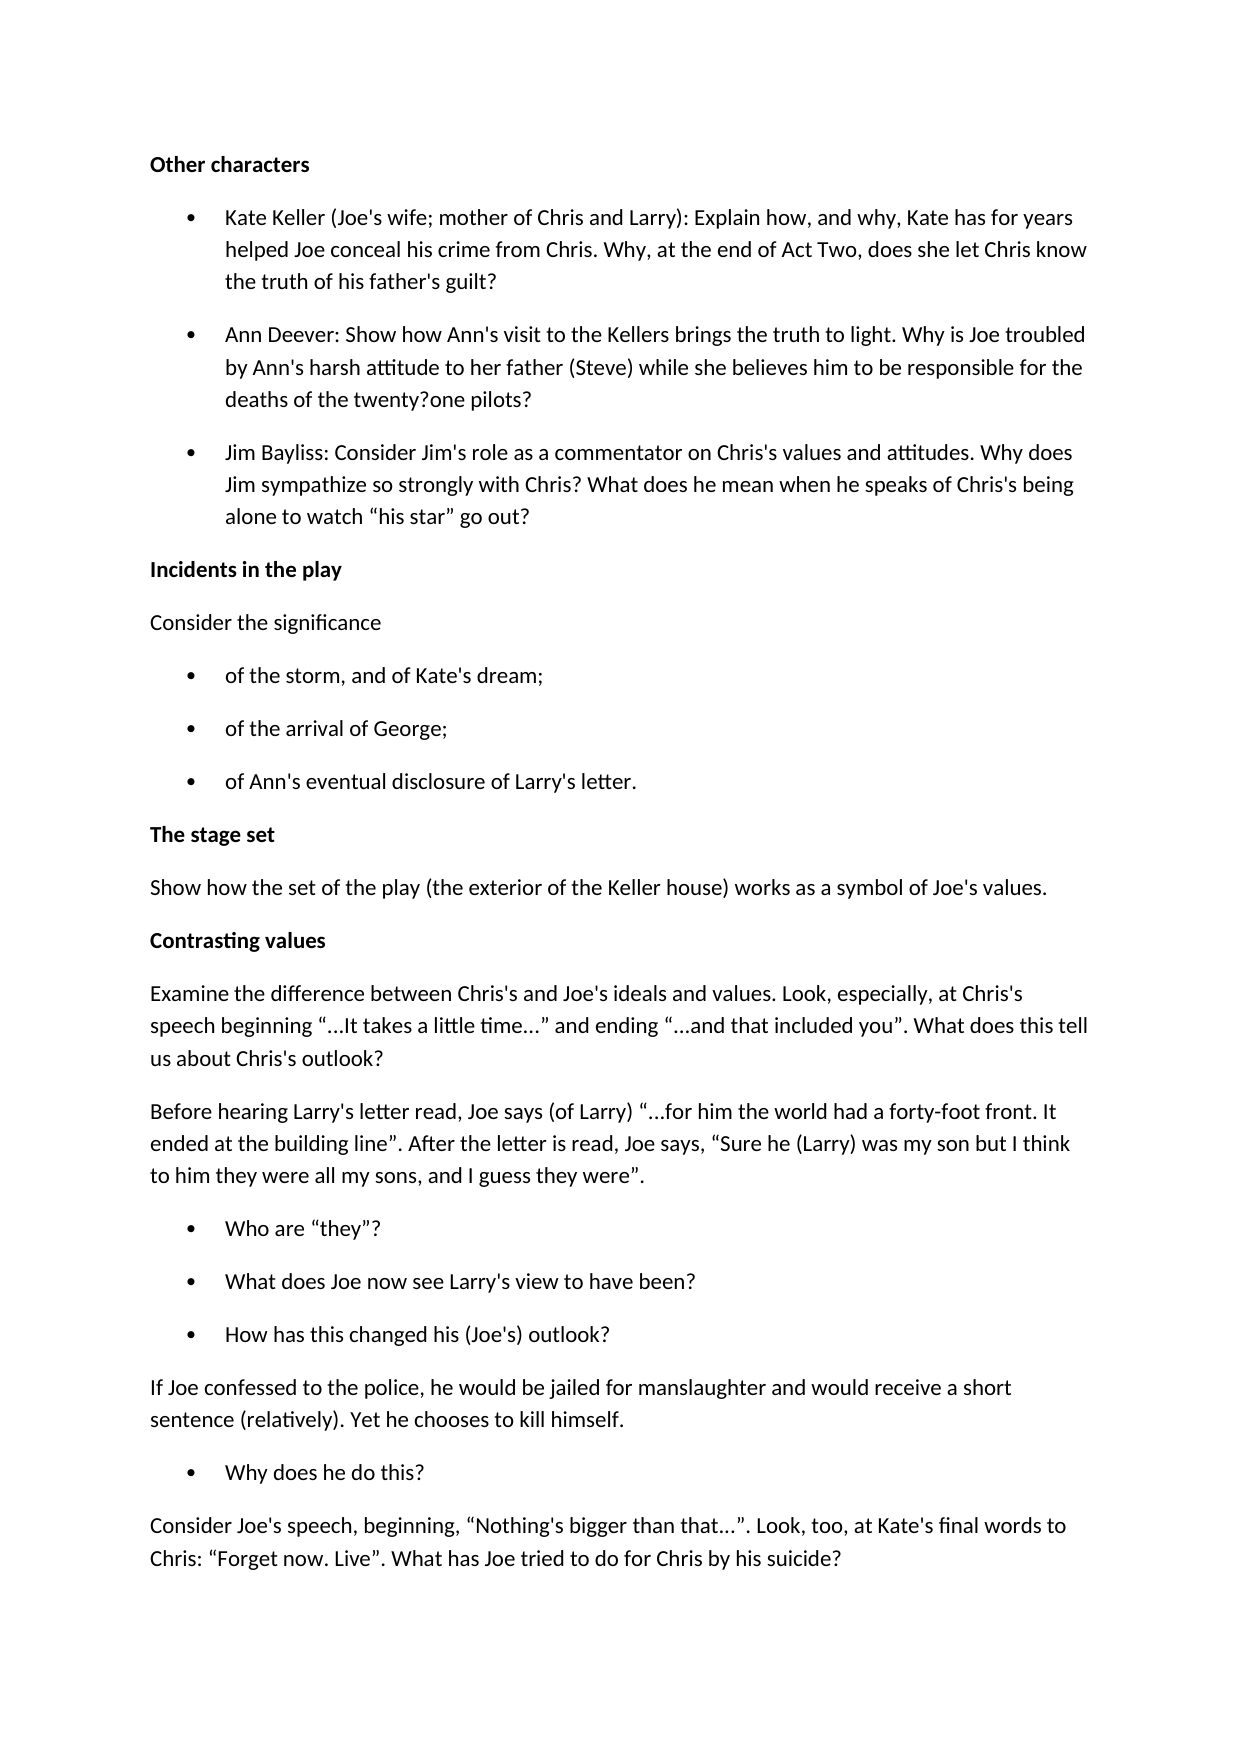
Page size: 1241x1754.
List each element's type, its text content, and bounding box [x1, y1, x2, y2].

text Before hearing Larry's letter read, Joe says (of Larry) “...for him the world had a forty-foot front. It ended at the building line”. After the letter is read, Joe says, “Sure he (Larry) was my son but I think to him they were all my sons, and I guess they were”. [150, 1097, 1090, 1189]
list Ann Deever: Show how Ann's visit to the Kellers brings the truth to light. Why is Joe troubled by Ann's harsh attitude to her father (Steve) while she believes him to be responsible for the deaths of the twenty?one pilots? [187, 320, 1090, 413]
list What does Joe now see Larry's view to have been? [187, 1267, 1090, 1295]
list of the storm, and of Kate's dream; [187, 661, 1090, 689]
list Kate Keller (Joe's wife; mother of Chris and Larry): Explain how, and why, Kate has for years helped Joe conceal his crime from Chris. Why, at the end of Act Two, does she let Chris know the truth of his father's guilt? [187, 203, 1090, 295]
text Show how the set of the play (the exterior of the Keller house) works as a symbol of Joe's values. [150, 873, 1090, 901]
text Examine the difference between Chris's and Joe's ideals and values. Look, especially, at Chris's speech beginning “...It takes a little time...” and ending “...and that included you”. What does this tell us about Chris's outlook? [150, 979, 1090, 1072]
list How has this changed his (Joe's) outlook? [187, 1320, 1090, 1348]
text The stage set [150, 820, 1090, 848]
text Consider the significance [150, 608, 1090, 636]
text Other characters [150, 150, 1090, 178]
list Why does he do this? [187, 1458, 1090, 1486]
list of Ann's eventual disclosure of Larry's letter. [187, 767, 1090, 795]
list Who are “they”? [187, 1214, 1090, 1242]
list Jim Bayliss: Consider Jim's role as a commentator on Chris's values and attitudes. Why does Jim sympathize so strongly with Chris? What does he mean when he speaks of Chris's being alone to watch “his star” go out? [187, 438, 1090, 530]
text Contrasting values [150, 926, 1090, 954]
text Consider Joe's speech, beginning, “Nothing's bigger than that...”. Look, too, at Kate's final words to Chris: “Forget now. Live”. What has Joe tried to do for Chris by his suicide? [150, 1511, 1090, 1572]
list of the arrival of George; [187, 714, 1090, 742]
text If Joe confessed to the police, he would be jailed for manslaughter and would receive a short sentence (relatively). Yet he chooses to kill himself. [150, 1373, 1090, 1433]
text Incidents in the play [150, 555, 1090, 583]
